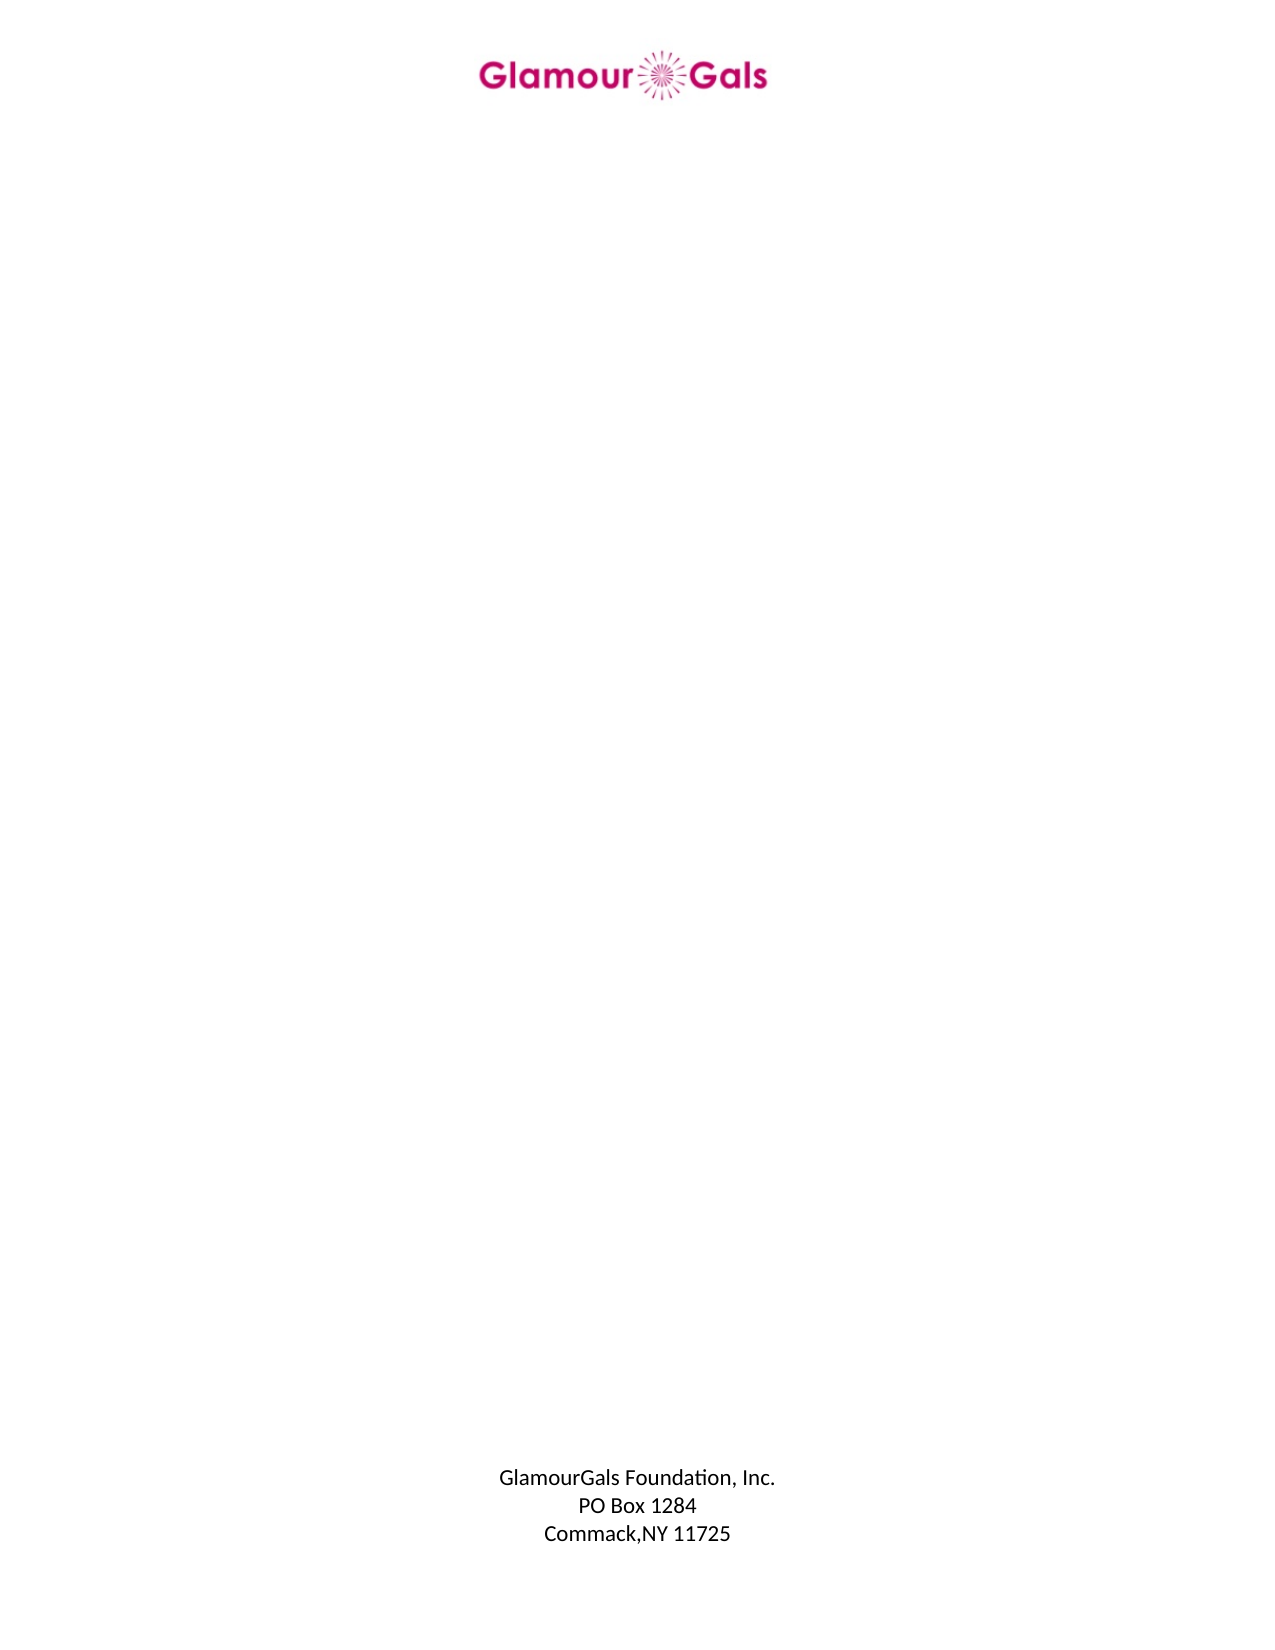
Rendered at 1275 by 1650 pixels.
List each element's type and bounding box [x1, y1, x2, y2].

picture [471, 38, 772, 111]
